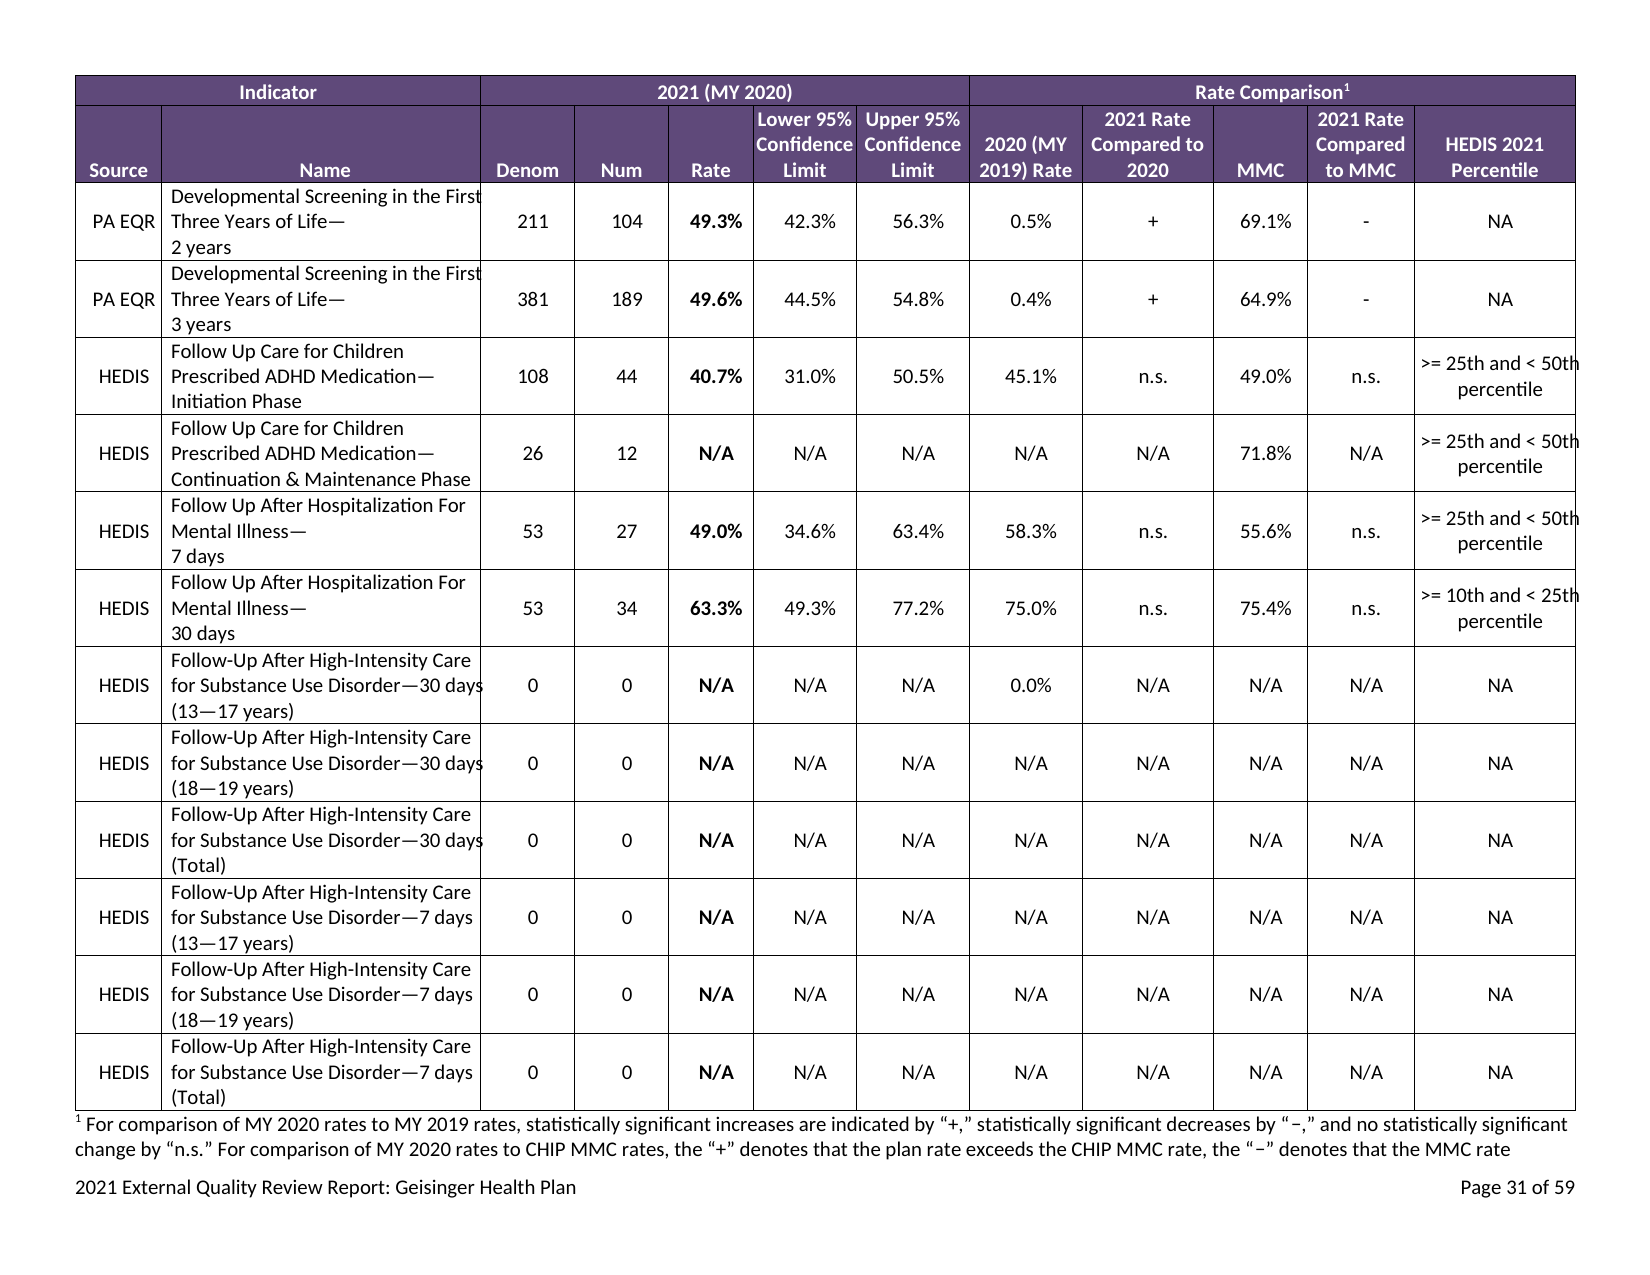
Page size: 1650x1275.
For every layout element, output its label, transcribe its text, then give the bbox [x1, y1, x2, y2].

table_cell N/A [1308, 802, 1414, 878]
table_cell HEDIS [76, 724, 161, 801]
table_cell N/A [754, 1034, 856, 1110]
table_cell n.s. [1083, 338, 1213, 414]
table_cell 55.6% [1214, 492, 1307, 569]
table_cell 64.9% [1214, 261, 1307, 337]
table_cell Follow-Up After High-Intensity Care for Substance Use Disorder—7 days (Total) [162, 1034, 480, 1110]
table_cell N/A [857, 415, 969, 491]
table_cell 0 [575, 647, 668, 723]
table_cell >= 25th and < 50th percentile [1415, 338, 1575, 414]
table_cell NA [1415, 647, 1575, 723]
table_cell 45.1% [970, 338, 1082, 414]
table_cell Follow-Up After High-Intensity Care for Substance Use Disorder—30 days (13—17 years) [162, 647, 480, 723]
table_cell Follow Up Care for Children Prescribed ADHD Medication— Initiation Phase [162, 338, 480, 414]
table_cell HEDIS [76, 879, 161, 955]
table_cell N/A [669, 1034, 753, 1110]
table_cell HEDIS [76, 1034, 161, 1110]
table_cell HEDIS [76, 415, 161, 491]
table_cell N/A [1083, 647, 1213, 723]
table_cell N/A [1308, 724, 1414, 801]
table_cell N/A [970, 879, 1082, 955]
table_cell HEDIS 2021 Percentile [1415, 106, 1575, 182]
table_cell 69.1% [1214, 183, 1307, 259]
table_cell Name [162, 106, 480, 182]
table_cell 0 [575, 879, 668, 955]
table_cell NA [1415, 1034, 1575, 1110]
table_cell 34 [575, 570, 668, 646]
table_cell HEDIS [76, 570, 161, 646]
table_cell N/A [1083, 879, 1213, 955]
table_cell Follow Up Care for Children Prescribed ADHD Medication— Continuation & Maintenance Phase [162, 415, 480, 491]
table_cell N/A [857, 1034, 969, 1110]
table_cell N/A [1083, 1034, 1213, 1110]
table_cell 0 [575, 956, 668, 1032]
table_cell 75.4% [1214, 570, 1307, 646]
table_cell 108 [481, 338, 574, 414]
table_cell NA [1415, 724, 1575, 801]
table_cell n.s. [1083, 570, 1213, 646]
table_cell HEDIS [76, 647, 161, 723]
table_cell NA [1415, 879, 1575, 955]
table_cell 104 [575, 183, 668, 259]
table_cell 49.0% [669, 492, 753, 569]
table_header Rate Comparison1 [970, 76, 1575, 105]
table_cell 44 [575, 338, 668, 414]
table_cell 50.5% [857, 338, 969, 414]
table_header 2021 (MY 2020) [481, 76, 969, 105]
table_cell - [1308, 183, 1414, 259]
table_cell N/A [1308, 415, 1414, 491]
table_cell Follow-Up After High-Intensity Care for Substance Use Disorder—7 days (18—19 years) [162, 956, 480, 1032]
table_cell N/A [669, 415, 753, 491]
table_cell N/A [1214, 1034, 1307, 1110]
table_cell N/A [857, 879, 969, 955]
table_cell 189 [575, 261, 668, 337]
table_cell 0 [575, 802, 668, 878]
table_cell N/A [669, 956, 753, 1032]
table_cell N/A [1214, 956, 1307, 1032]
table_cell N/A [1214, 879, 1307, 955]
table_cell 75.0% [970, 570, 1082, 646]
table_cell N/A [1308, 879, 1414, 955]
table_cell 49.6% [669, 261, 753, 337]
table_cell 0.4% [970, 261, 1082, 337]
table_cell >= 10th and < 25th percentile [1415, 570, 1575, 646]
table_cell Num [575, 106, 668, 182]
table_cell Lower 95% Confidence Limit [754, 106, 856, 182]
table_cell N/A [1083, 802, 1213, 878]
table_cell 0 [481, 724, 574, 801]
table_cell NA [1415, 183, 1575, 259]
table_cell N/A [669, 879, 753, 955]
table_cell 77.2% [857, 570, 969, 646]
table_cell N/A [754, 724, 856, 801]
table_cell 27 [575, 492, 668, 569]
table_cell HEDIS [76, 956, 161, 1032]
table_cell 0 [575, 1034, 668, 1110]
table_cell n.s. [1308, 338, 1414, 414]
table_cell Rate [669, 106, 753, 182]
table_cell 0.0% [970, 647, 1082, 723]
table_cell 0 [481, 879, 574, 955]
table_cell n.s. [1308, 570, 1414, 646]
table_cell NA [1415, 261, 1575, 337]
table_cell 71.8% [1214, 415, 1307, 491]
table_cell N/A [669, 724, 753, 801]
table_cell 211 [481, 183, 574, 259]
table_cell N/A [857, 647, 969, 723]
table_cell NA [1415, 802, 1575, 878]
table_cell N/A [970, 956, 1082, 1032]
table_cell Follow Up After Hospitalization For Mental Illness— 30 days [162, 570, 480, 646]
table_cell N/A [970, 1034, 1082, 1110]
table_cell N/A [970, 724, 1082, 801]
table_cell n.s. [1308, 492, 1414, 569]
table_cell HEDIS [76, 492, 161, 569]
table_cell N/A [754, 415, 856, 491]
table_cell 2021 Rate Compared to MMC [1308, 106, 1414, 182]
table_cell >= 25th and < 50th percentile [1415, 415, 1575, 491]
table_cell 56.3% [857, 183, 969, 259]
table_cell N/A [857, 956, 969, 1032]
table_cell 0 [481, 802, 574, 878]
table_cell 40.7% [669, 338, 753, 414]
table_cell 54.8% [857, 261, 969, 337]
table_cell 49.0% [1214, 338, 1307, 414]
table_cell 0 [481, 956, 574, 1032]
table_cell PA EQR [76, 183, 161, 259]
table_cell 0.5% [970, 183, 1082, 259]
table_cell N/A [1083, 415, 1213, 491]
table_cell 53 [481, 492, 574, 569]
table_cell Developmental Screening in the First Three Years of Life— 3 years [162, 261, 480, 337]
table_cell 2020 (MY 2019) Rate [970, 106, 1082, 182]
table_cell NA [1415, 956, 1575, 1032]
table_cell N/A [1214, 647, 1307, 723]
table_cell N/A [857, 724, 969, 801]
table_cell 12 [575, 415, 668, 491]
table_cell N/A [1308, 1034, 1414, 1110]
table_cell PA EQR [76, 261, 161, 337]
table_cell N/A [857, 802, 969, 878]
table_cell N/A [1083, 724, 1213, 801]
table_cell Follow-Up After High-Intensity Care for Substance Use Disorder—7 days (13—17 years) [162, 879, 480, 955]
table_cell 58.3% [970, 492, 1082, 569]
table_cell N/A [754, 956, 856, 1032]
table_cell 2021 Rate Compared to 2020 [1083, 106, 1213, 182]
table_cell 49.3% [669, 183, 753, 259]
table_cell N/A [754, 802, 856, 878]
table_cell + [1083, 183, 1213, 259]
table_cell N/A [970, 415, 1082, 491]
table_cell N/A [1214, 802, 1307, 878]
table_cell Developmental Screening in the First Three Years of Life— 2 years [162, 183, 480, 259]
table_cell - [1308, 261, 1414, 337]
table_cell Upper 95% Confidence Limit [857, 106, 969, 182]
table_cell N/A [754, 647, 856, 723]
table_cell N/A [1308, 956, 1414, 1032]
table_cell 0 [481, 647, 574, 723]
table_cell Follow-Up After High-Intensity Care for Substance Use Disorder—30 days (18—19 years) [162, 724, 480, 801]
table_cell N/A [669, 647, 753, 723]
table_cell 49.3% [754, 570, 856, 646]
table_cell N/A [1083, 956, 1213, 1032]
table_cell MMC [1214, 106, 1307, 182]
table_cell 34.6% [754, 492, 856, 569]
table_header Indicator [76, 76, 480, 105]
table_cell 0 [575, 724, 668, 801]
table_cell N/A [669, 802, 753, 878]
table_cell N/A [754, 879, 856, 955]
table_cell 31.0% [754, 338, 856, 414]
table_cell N/A [970, 802, 1082, 878]
table_cell Follow Up After Hospitalization For Mental Illness— 7 days [162, 492, 480, 569]
table_cell HEDIS [76, 802, 161, 878]
table_cell HEDIS [76, 338, 161, 414]
table_cell 381 [481, 261, 574, 337]
table_cell N/A [1308, 647, 1414, 723]
table_cell 0 [481, 1034, 574, 1110]
table_cell + [1083, 261, 1213, 337]
table_cell N/A [1214, 724, 1307, 801]
table_cell 44.5% [754, 261, 856, 337]
table_cell Denom [481, 106, 574, 182]
table_cell 42.3% [754, 183, 856, 259]
table_cell n.s. [1083, 492, 1213, 569]
table_cell >= 25th and < 50th percentile [1415, 492, 1575, 569]
table_cell 26 [481, 415, 574, 491]
table_cell 53 [481, 570, 574, 646]
table_cell Source [76, 106, 161, 182]
table_cell 63.3% [669, 570, 753, 646]
table_cell 63.4% [857, 492, 969, 569]
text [75, 1111, 1575, 1162]
table_cell Follow-Up After High-Intensity Care for Substance Use Disorder—30 days (Total) [162, 802, 480, 878]
